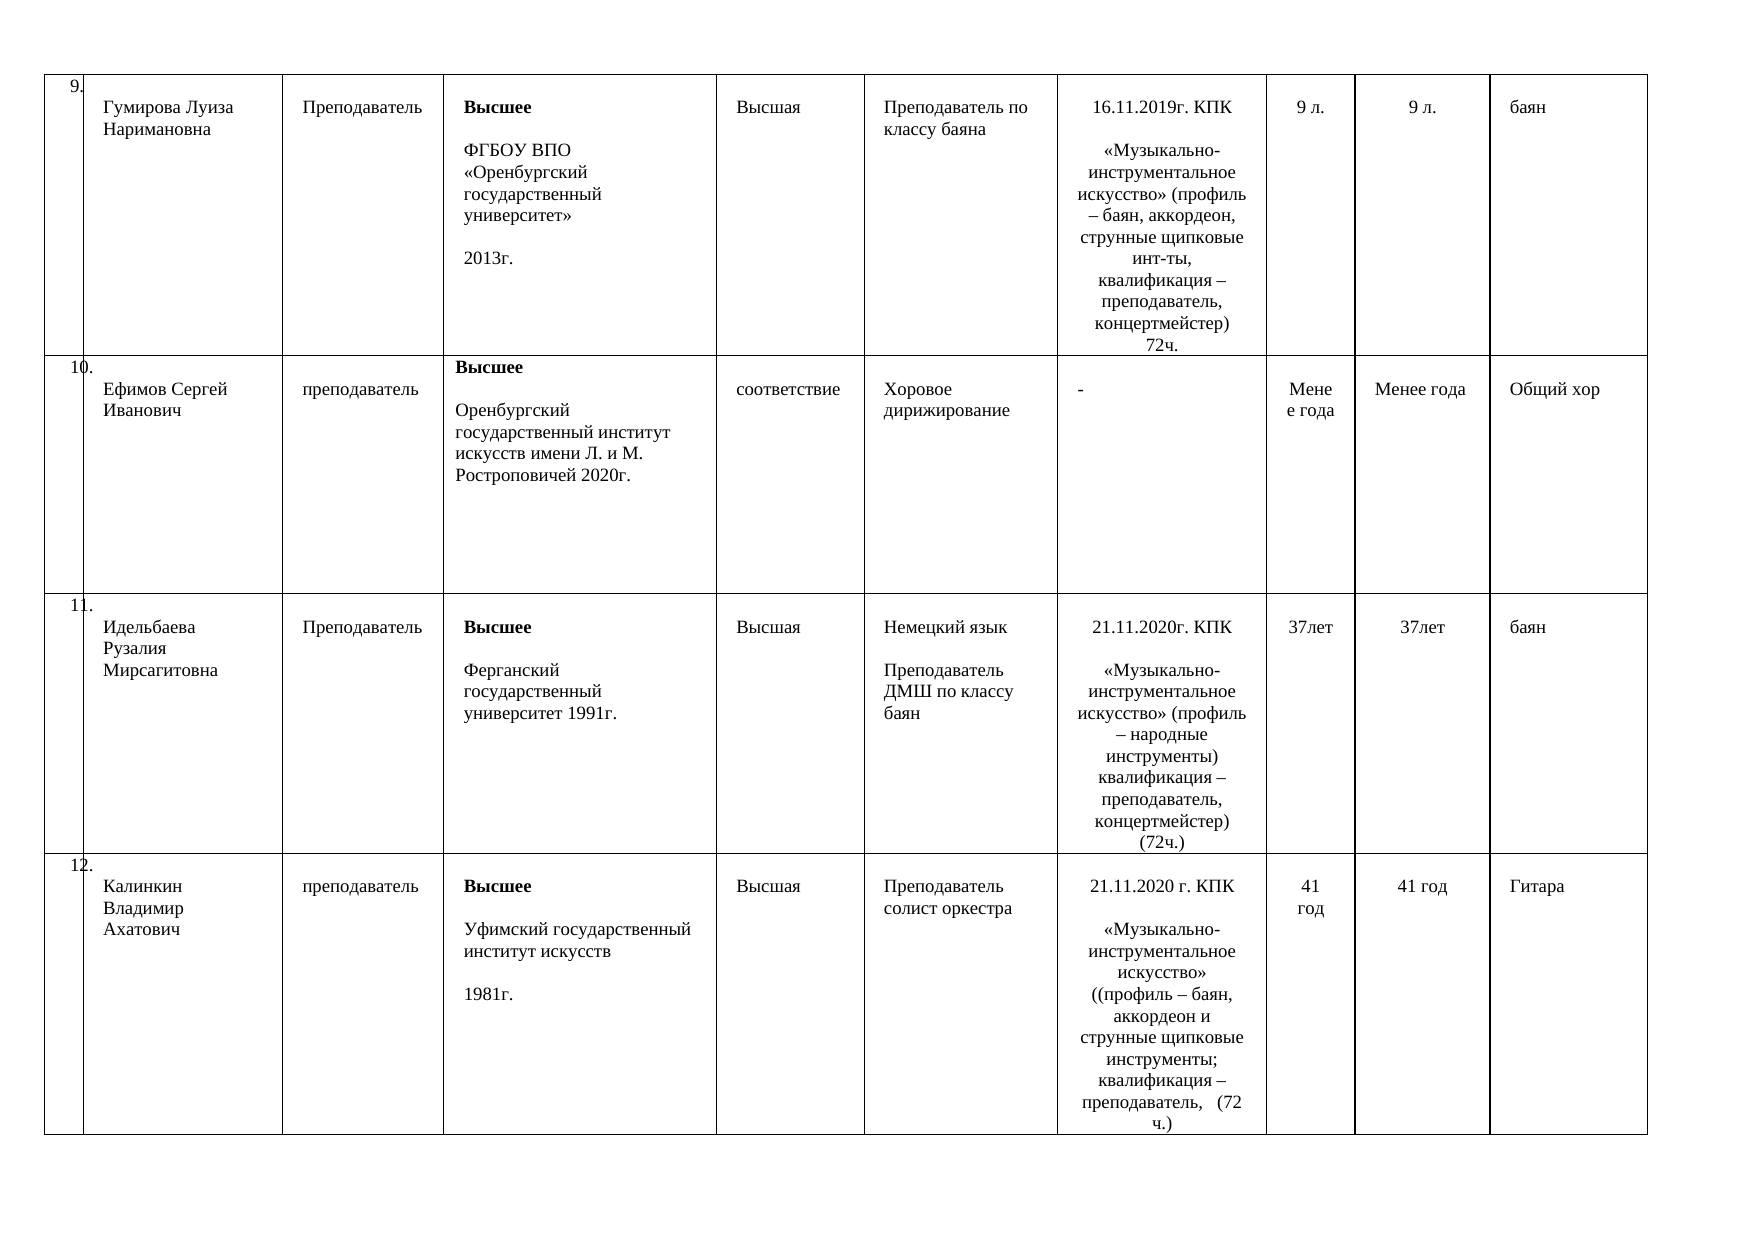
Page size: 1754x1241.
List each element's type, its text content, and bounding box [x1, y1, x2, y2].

table_cell Преподаватель солист оркестра [865, 854, 1057, 1134]
table_cell Общий хор [1491, 356, 1647, 593]
table_cell 9 л. [1267, 75, 1354, 355]
table_cell Немецкий язык Преподаватель ДМШ по классу баян [865, 594, 1057, 853]
table_cell Высшая [717, 854, 864, 1134]
table_cell 21.11.2020г. КПК «Музыкально-инструментальное искусство» (профиль – народные инструменты) квалификация – преподаватель, концертмейстер) (72ч.) [1058, 594, 1266, 853]
table_cell Ефимов Сергей Иванович [84, 356, 282, 593]
table_cell - [1058, 356, 1266, 593]
table_cell Высшее Уфимский государственный институт искусств 1981г. [444, 854, 716, 1134]
table_cell Преподаватель [283, 75, 443, 355]
table_cell 16.11.2019г. КПК «Музыкально-инструментальное искусство» (профиль – баян, аккордеон, струнные щипковые инт-ты, квалификация – преподаватель, концертмейстер) 72ч. [1058, 75, 1266, 355]
table_cell Высшее ФГБОУ ВПО «Оренбургский государственный университет» 2013г. [444, 75, 716, 355]
table_cell Гитара [1491, 854, 1647, 1134]
table_cell Высшее Ферганский государственный университет 1991г. [444, 594, 716, 853]
table_cell [45, 594, 83, 853]
table_cell Менее года [1267, 356, 1354, 593]
table_cell [45, 854, 83, 1134]
table_cell Гумирова Луиза Наримановна [84, 75, 282, 355]
table_cell 9 л. [1356, 75, 1489, 355]
table_cell Высшая [717, 75, 864, 355]
table_cell Высшая [717, 594, 864, 853]
table_cell 37лет [1267, 594, 1354, 853]
table_cell [45, 356, 83, 593]
table_cell Преподаватель по классу баяна [865, 75, 1057, 355]
table_cell баян [1491, 75, 1647, 355]
table_cell преподаватель [283, 854, 443, 1134]
table_cell 37лет [1356, 594, 1489, 853]
table_cell 41 год [1267, 854, 1354, 1134]
table_cell Хоровое дирижирование [865, 356, 1057, 593]
table_cell Калинкин Владимир Ахатович [84, 854, 282, 1134]
table_cell 41 год [1356, 854, 1489, 1134]
table_cell преподаватель [283, 356, 443, 593]
table_cell Преподаватель [283, 594, 443, 853]
table_cell Идельбаева Рузалия Мирсагитовна [84, 594, 282, 853]
table_cell баян [1491, 594, 1647, 853]
table_cell Менее года [1356, 356, 1489, 593]
table_cell Высшее Оренбургский государственный институт искусств имени Л. и М. Ростроповичей 2020г. [444, 356, 716, 593]
table_cell [45, 75, 83, 355]
table_cell соответствие [717, 356, 864, 593]
